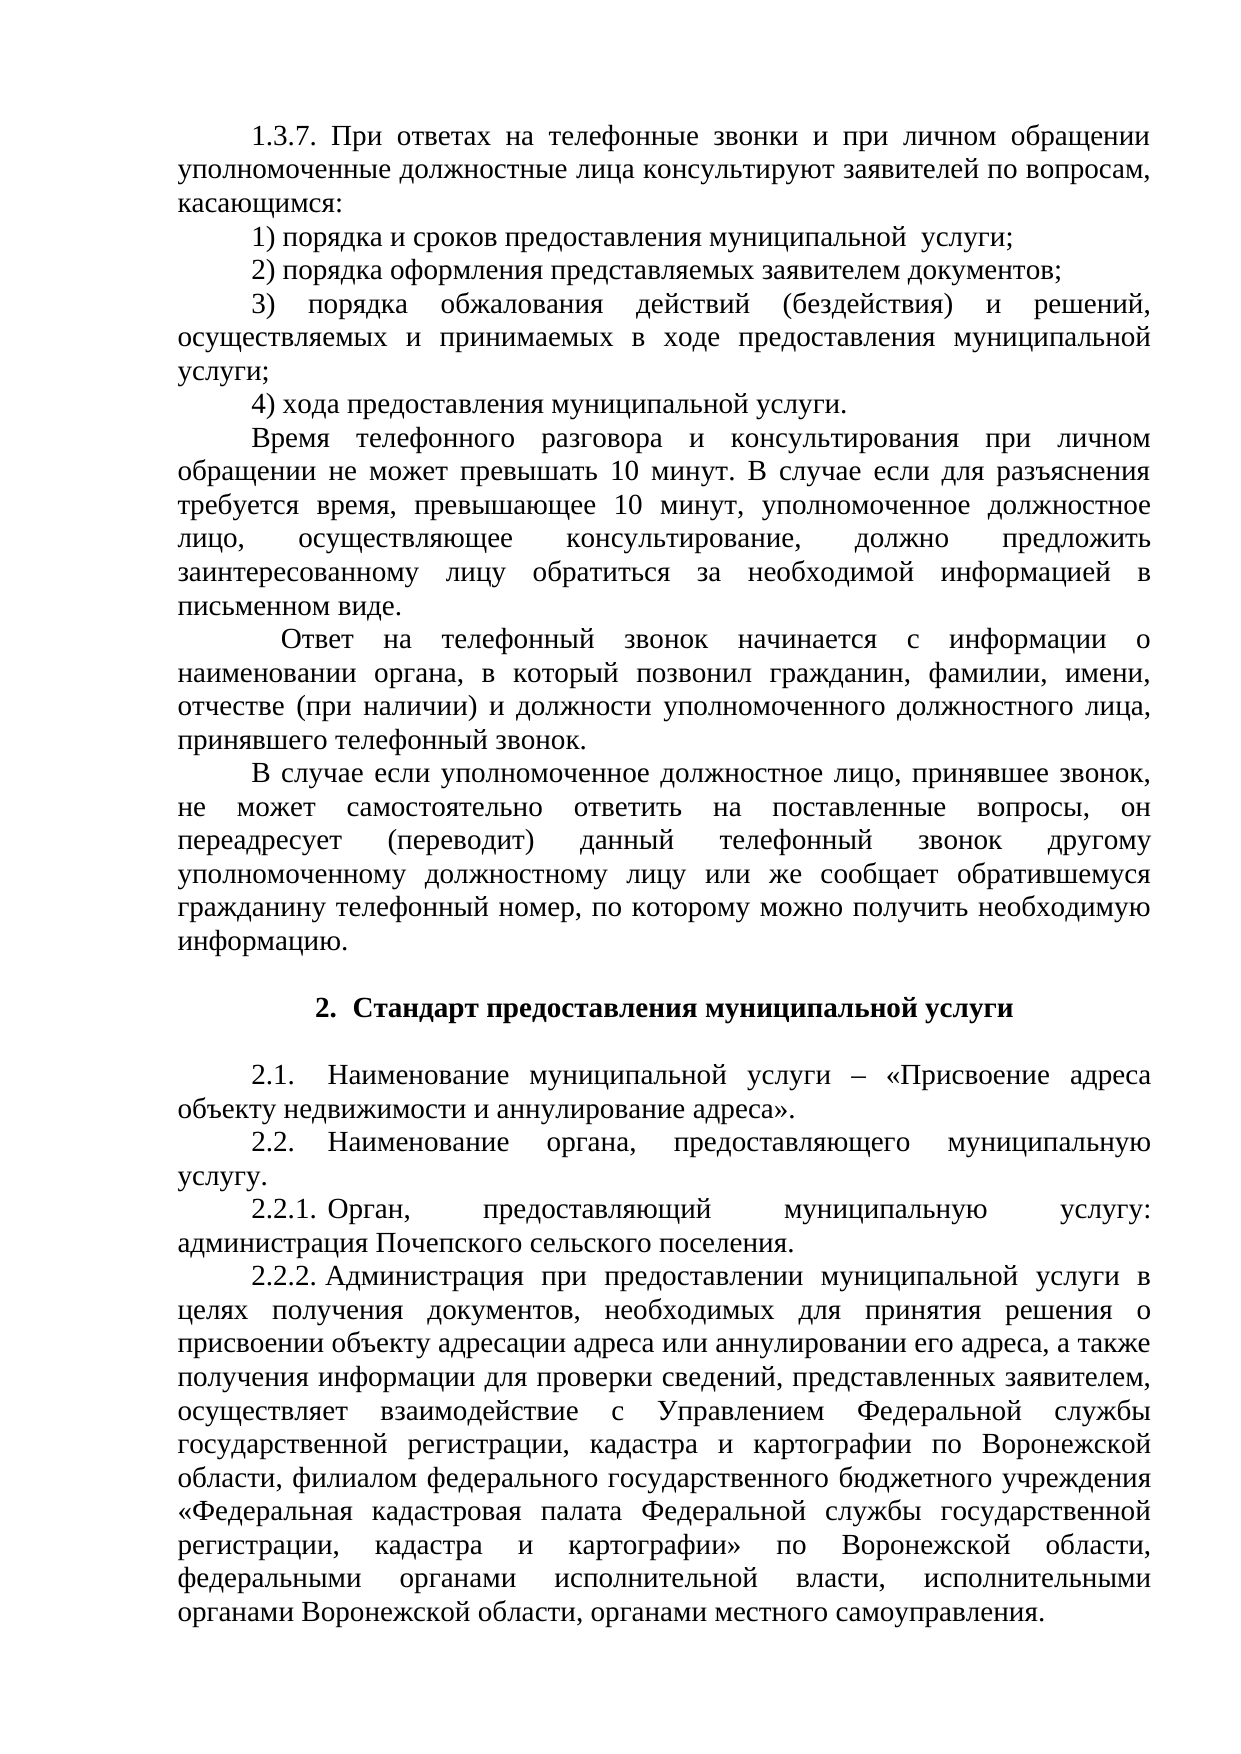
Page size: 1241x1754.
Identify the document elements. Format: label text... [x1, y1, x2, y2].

text 2) порядка оформления представляемых заявителем документов; [177, 252, 1152, 286]
text Время телефонного разговора и консультирования при личном обращении не может превышать 10 минут. В случае если для разъяснения требуется время, превышающее 10 минут, уполномоченное должностное лицо, осуществляющее консультирование, должно предложить заинтересованному лицу обратиться за необходимой информацией в письменном виде. [177, 420, 1152, 621]
text Ответ на телефонный звонок начинается с информации о наименовании органа, в который позвонил гражданин, фамилии, имени, отчестве (при наличии) и должности уполномоченного должностного лица, принявшего телефонный звонок. [177, 621, 1152, 755]
list Администрация при предоставлении муниципальной услуги в целях получения документов, необходимых для принятия решения о присвоении объекту адресации адреса или аннулировании его адреса, а также получения информации для проверки сведений, представленных заявителем, осуществляет взаимодействие с Управлением Федеральной службы государственной регистрации, кадастра и картографии по Воронежской области, филиалом федерального государственного бюджетного учреждения «Федеральная кадастровая палата Федеральной службы государственной регистрации, кадастра и картографии» по Воронежской области, федеральными органами исполнительной власти, исполнительными органами Воронежской области, органами местного самоуправления. [177, 1258, 1152, 1627]
list Орган, предоставляющий муниципальную услугу: администрация Почепского сельского поселения. [177, 1191, 1152, 1258]
text В случае если уполномоченное должностное лицо, принявшее звонок, не может самостоятельно ответить на поставленные вопросы, он переадресует (переводит) данный телефонный звонок другому уполномоченному должностному лицу или же сообщает обратившемуся гражданину телефонный номер, по которому можно получить необходимую информацию. [177, 755, 1152, 957]
list Наименование муниципальной услуги – «Присвоение адреса объекту недвижимости и аннулирование адреса». [177, 1057, 1152, 1124]
text 4) хода предоставления муниципальной услуги. [177, 386, 1152, 420]
text 3) порядка обжалования действий (бездействия) и решений, осуществляемых и принимаемых в ходе предоставления муниципальной услуги; [177, 286, 1152, 386]
list Стандарт предоставления муниципальной услуги [177, 990, 1152, 1024]
list Наименование органа, предоставляющего муниципальную услугу. [177, 1124, 1152, 1191]
text 1.3.7. При ответах на телефонные звонки и при личном обращении уполномоченные должностные лица консультируют заявителей по вопросам, касающимся: [177, 118, 1152, 219]
text 1) порядка и сроков предоставления муниципальной услуги; [177, 219, 1152, 252]
